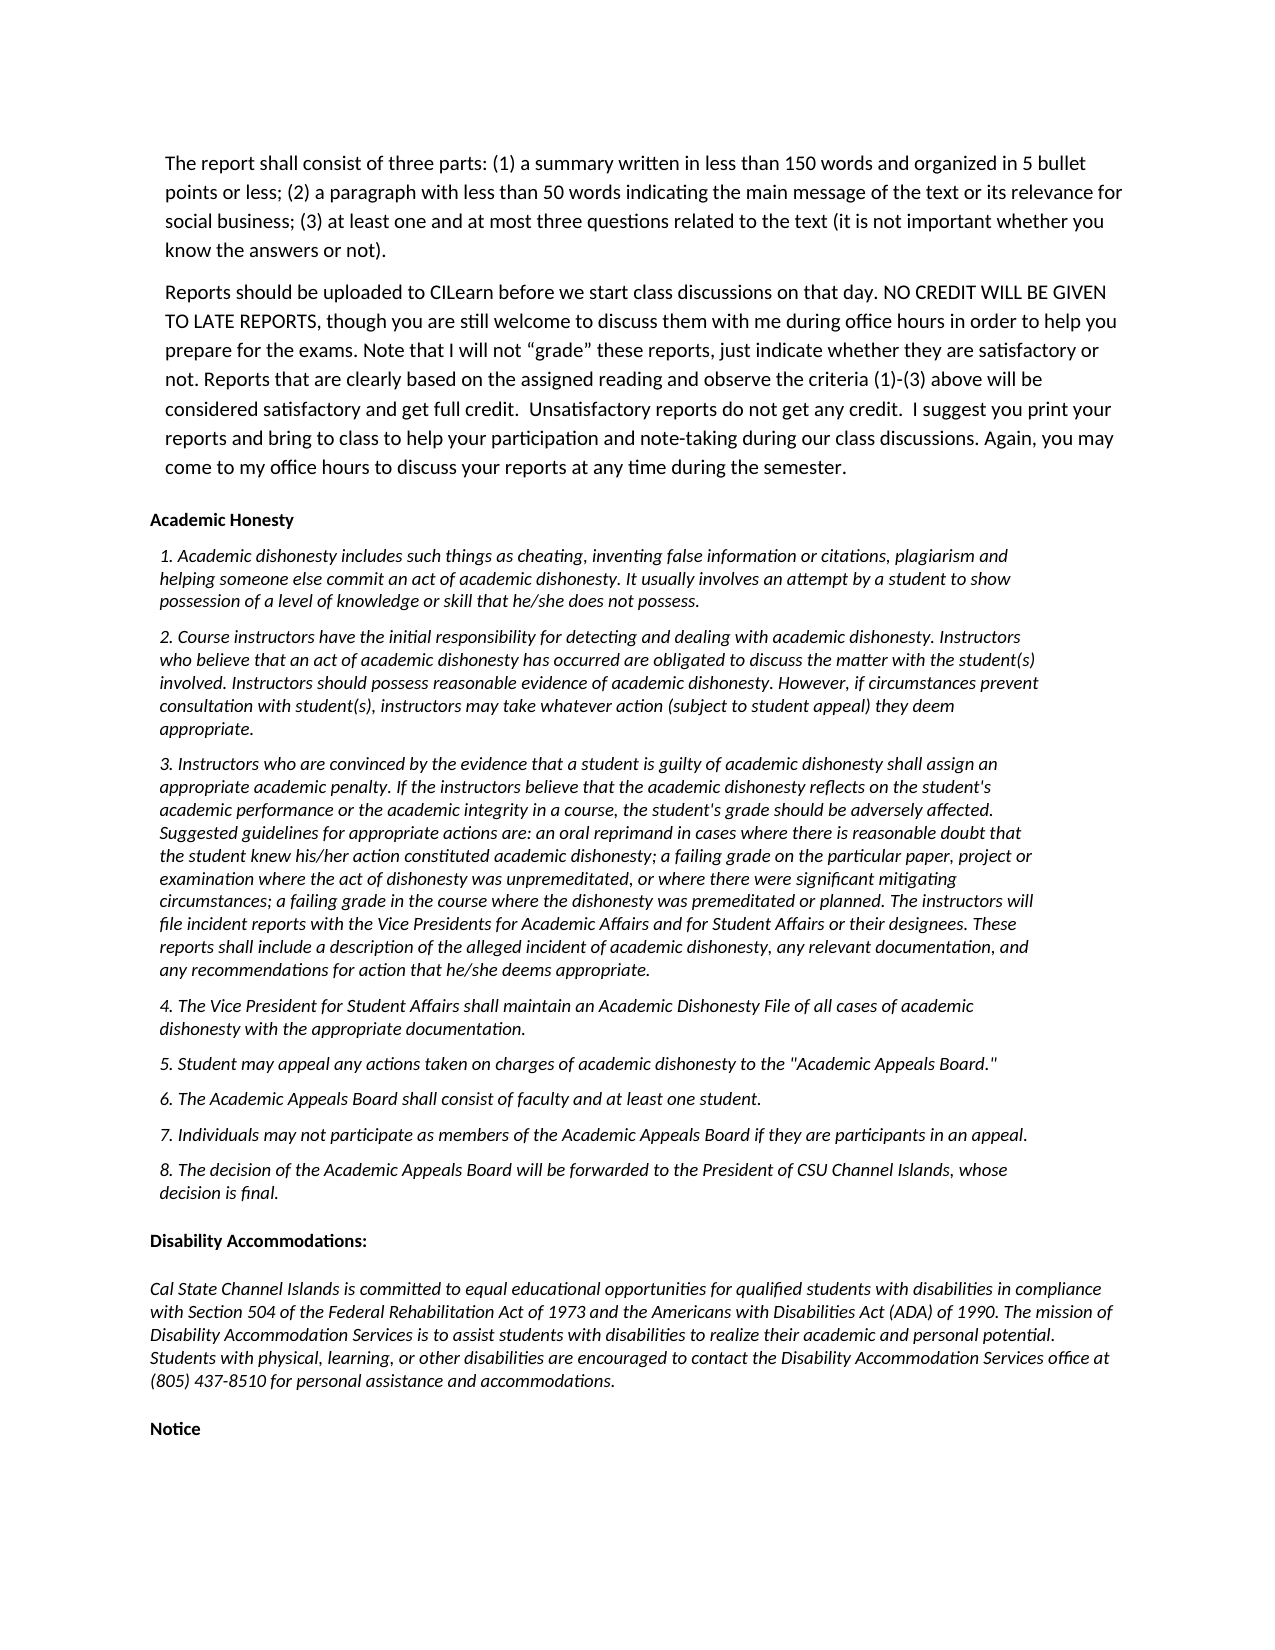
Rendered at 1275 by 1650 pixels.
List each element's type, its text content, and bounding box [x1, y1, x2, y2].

text 7. Individuals may not participate as members of the Academic Appeals Board if they are participants in an appeal. [159, 1123, 1050, 1146]
text Notice [150, 1417, 1125, 1439]
text 1. Academic dishonesty includes such things as cheating, inventing false information or citations, plagiarism and helping someone else commit an act of academic dishonesty. It usually involves an attempt by a student to show possession of a level of knowledge or skill that he/she does not possess. [159, 544, 1050, 612]
text 5. Student may appeal any actions taken on charges of academic dishonesty to the "Academic Appeals Board." [159, 1052, 1050, 1075]
text 6. The Academic Appeals Board shall consist of faculty and at least one student. [159, 1087, 1050, 1110]
text 8. The decision of the Academic Appeals Board will be forwarded to the President of CSU Channel Islands, whose decision is final. [159, 1158, 1050, 1204]
subtitle Disability Accommodations: [150, 1229, 1125, 1252]
text 4. The Vice President for Student Affairs shall maintain an Academic Dishonesty File of all cases of academic dishonesty with the appropriate documentation. [159, 994, 1050, 1039]
text Reports should be uploaded to CILearn before we start class discussions on that day. NO CREDIT WILL BE GIVEN TO LATE REPORTS, though you are still welcome to discuss them with me during office hours in order to help you prepare for the exams. Note that I will not “grade” these reports, just indicate whether they are satisfactory or not. Reports that are clearly based on the assigned reading and observe the criteria (1)-(3) above will be considered satisfactory and get full credit. Unsatisfactory reports do not get any credit. I suggest you print your reports and bring to class to help your participation and note-taking during our class discussions. Again, you may come to my office hours to discuss your reports at any time during the semester. [165, 279, 1125, 479]
text Academic Honesty [150, 508, 1125, 531]
text The report shall consist of three parts: (1) a summary written in less than 150 words and organized in 5 bullet points or less; (2) a paragraph with less than 50 words indicating the main message of the text or its relevance for social business; (3) at least one and at most three questions related to the text (it is not important whether you know the answers or not). [165, 150, 1125, 263]
subtitle Cal State Channel Islands is committed to equal educational opportunities for qualified students with disabilities in compliance with Section 504 of the Federal Rehabilitation Act of 1973 and the Americans with Disabilities Act (ADA) of 1990. The mission of Disability Accommodation Services is to assist students with disabilities to realize their academic and personal potential. Students with physical, learning, or other disabilities are encouraged to contact the Disability Accommodation Services office at (805) 437-8510 for personal assistance and accommodations. [150, 1277, 1125, 1392]
text 2. Course instructors have the initial responsibility for detecting and dealing with academic dishonesty. Instructors who believe that an act of academic dishonesty has occurred are obligated to discuss the matter with the student(s) involved. Instructors should possess reasonable evidence of academic dishonesty. However, if circumstances prevent consultation with student(s), instructors may take whatever action (subject to student appeal) they deem appropriate. [159, 625, 1050, 739]
text 3. Instructors who are convinced by the evidence that a student is guilty of academic dishonesty shall assign an appropriate academic penalty. If the instructors believe that the academic dishonesty reflects on the student's academic performance or the academic integrity in a course, the student's grade should be adversely affected. Suggested guidelines for appropriate actions are: an oral reprimand in cases where there is reasonable doubt that the student knew his/her action constituted academic dishonesty; a failing grade on the particular paper, project or examination where the act of dishonesty was unpremeditated, or where there were significant mitigating circumstances; a failing grade in the course where the dishonesty was premeditated or planned. The instructors will file incident reports with the Vice Presidents for Academic Affairs and for Student Affairs or their designees. These reports shall include a description of the alleged incident of academic dishonesty, any relevant documentation, and any recommendations for action that he/she deems appropriate. [159, 752, 1050, 981]
